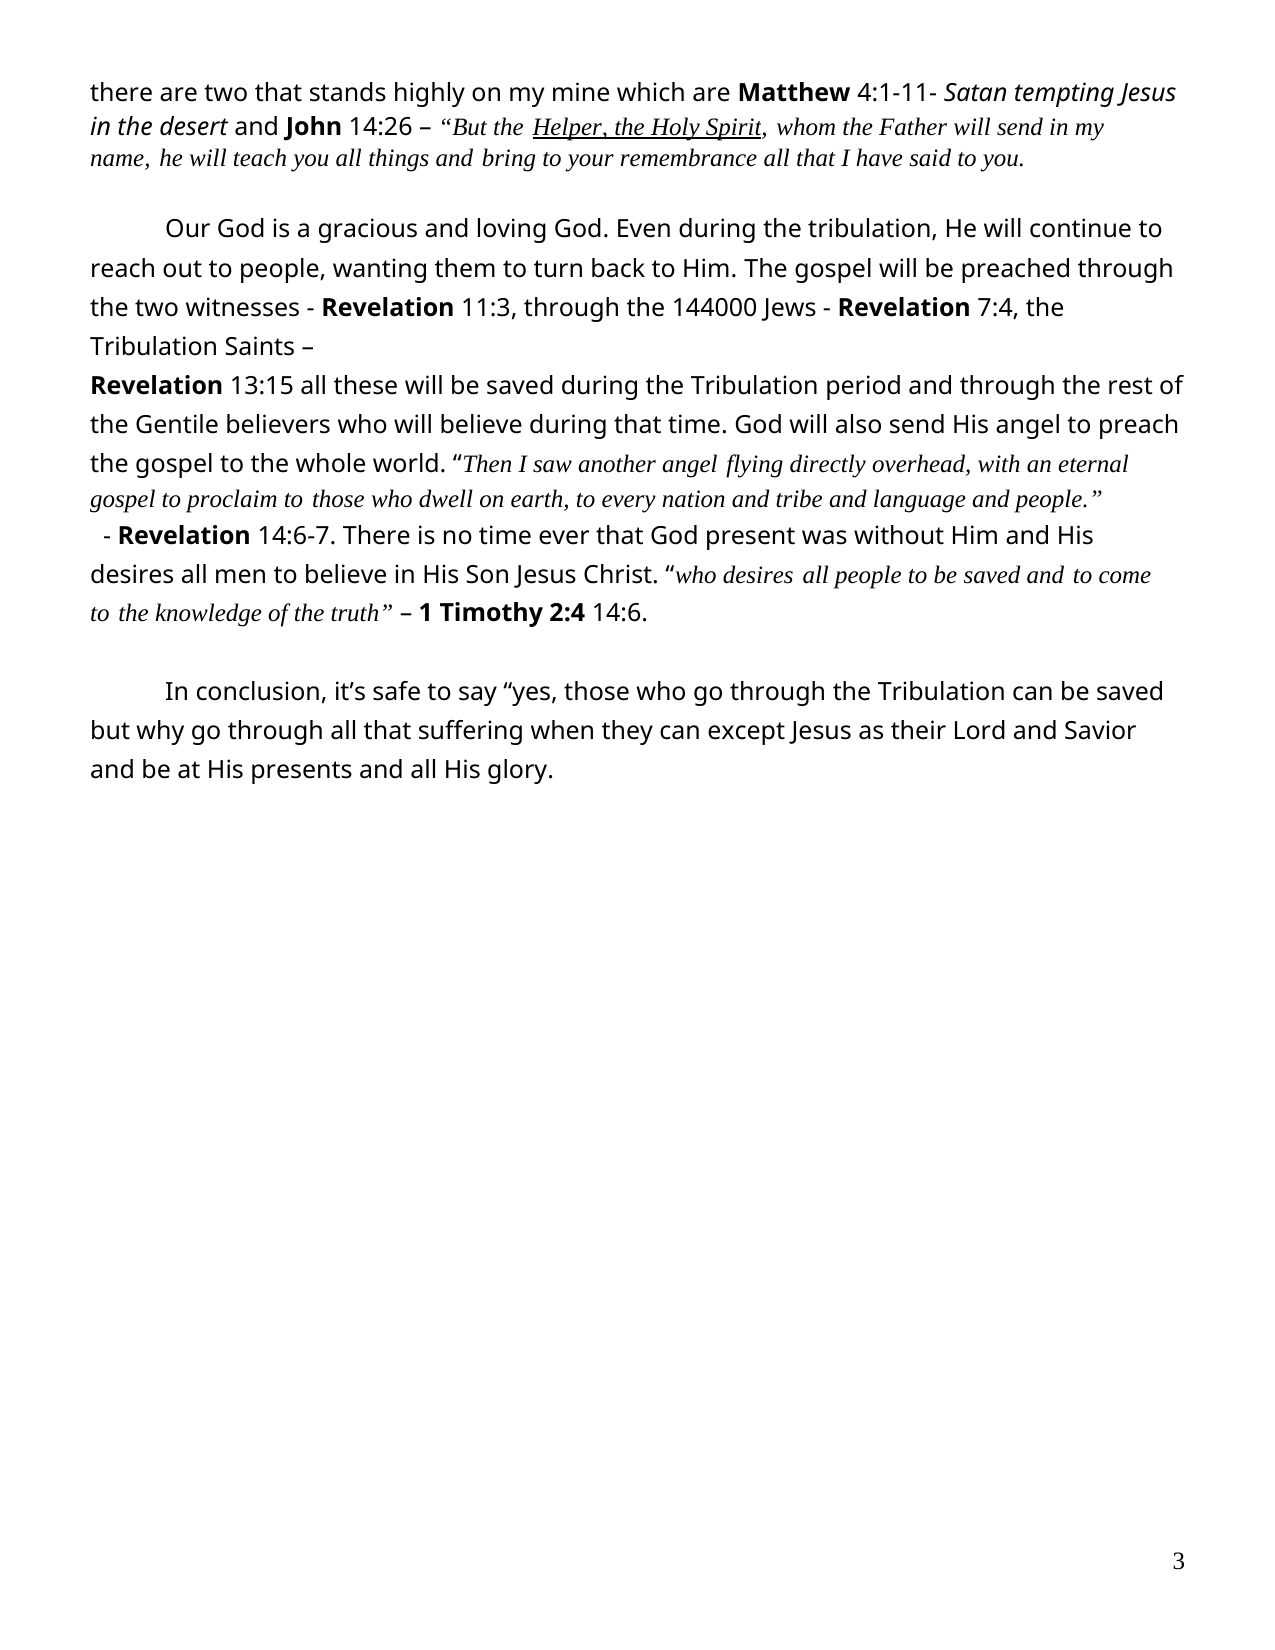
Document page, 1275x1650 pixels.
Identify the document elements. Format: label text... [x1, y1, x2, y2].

text - Revelation 14:6-7. There is no time ever that God present was without Him and His desires all men to believe in His Son Jesus Christ. “who desires all people to be saved and to come to the knowledge of the truth” – 1 Timothy 2:4 14:6. [90, 517, 1185, 629]
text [90, 75, 1185, 172]
text Revelation 13:15 all these will be saved during the Tribulation period and through the rest of the Gentile believers who will believe during that time. God will also send His angel to preach the gospel to the whole world. “Then I saw another angel flying directly overhead, with an eternal gospel to proclaim to those who dwell on earth, to every nation and tribe and language and people.” [90, 368, 1185, 513]
text In conclusion, it’s safe to say “yes, those who go through the Tribulation can be saved but why go through all that suffering when they can except Jesus as their Lord and Savior and be at His presents and all His glory. [90, 673, 1185, 786]
text Our God is a gracious and loving God. Even during the tribulation, He will continue to reach out to people, wanting them to turn back to Him. The gospel will be preached through the two witnesses - Revelation 11:3, through the 144000 Jews - Revelation 7:4, the Tribulation Saints – [90, 211, 1185, 363]
